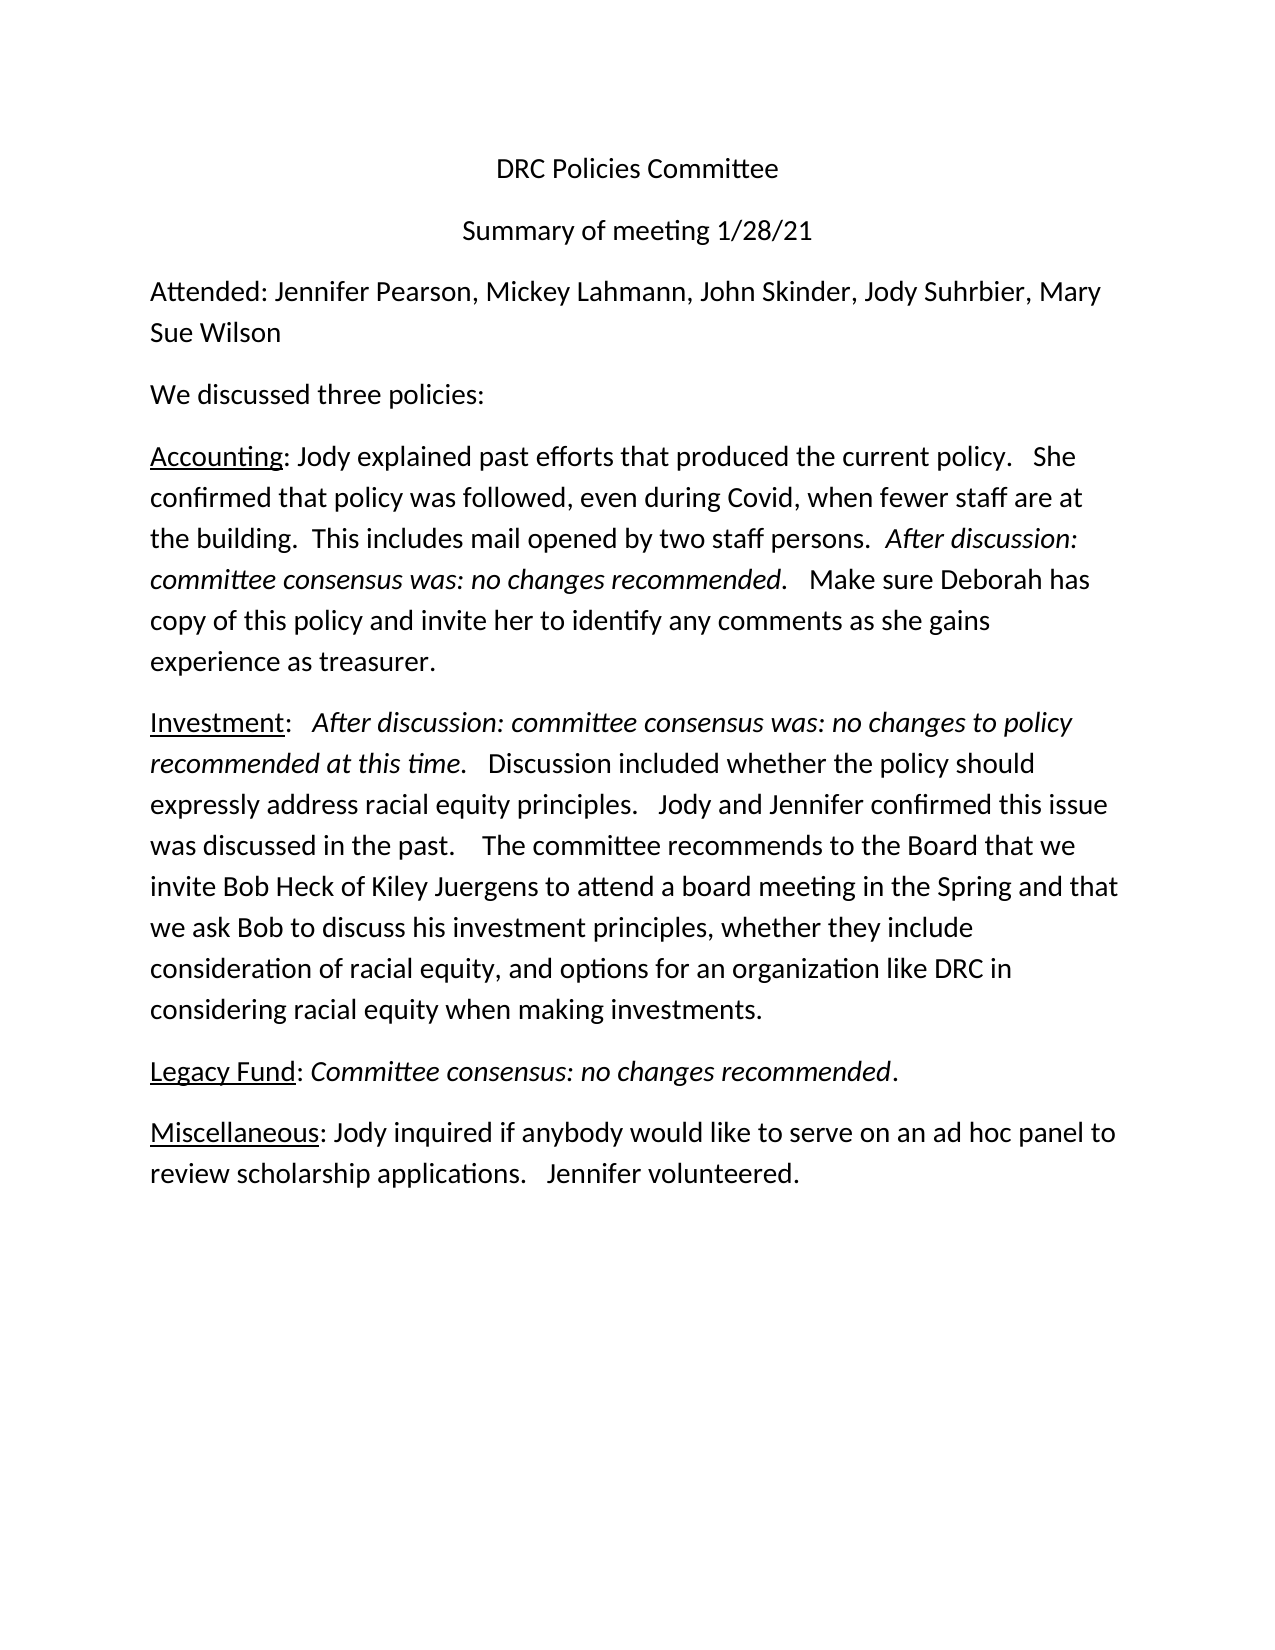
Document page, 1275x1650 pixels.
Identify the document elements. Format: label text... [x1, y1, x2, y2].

text Attended: Jennifer Pearson, Mickey Lahmann, John Skinder, Jody Suhrbier, Mary Sue Wilson [150, 273, 1125, 350]
text DRC Policies Committee [150, 150, 1125, 186]
text Investment: After discussion: committee consensus was: no changes to policy recommended at this time. Discussion included whether the policy should expressly address racial equity principles. Jody and Jennifer confirmed this issue was discussed in the past. The committee recommends to the Board that we invite Bob Heck of Kiley Juergens to attend a board meeting in the Spring and that we ask Bob to discuss his investment principles, whether they include consideration of racial equity, and options for an organization like DRC in considering racial equity when making investments. [150, 704, 1125, 1027]
text Miscellaneous: Jody inquired if anybody would like to serve on an ad hoc panel to review scholarship applications. Jennifer volunteered. [150, 1114, 1125, 1191]
text Accounting: Jody explained past efforts that produced the current policy. She confirmed that policy was followed, even during Covid, when fewer staff are at the building. This includes mail opened by two staff persons. After discussion: committee consensus was: no changes recommended. Make sure Deborah has copy of this policy and invite her to identify any comments as she gains experience as treasurer. [150, 438, 1125, 678]
text Legacy Fund: Committee consensus: no changes recommended. [150, 1053, 1125, 1088]
text Summary of meeting 1/28/21 [150, 212, 1125, 247]
text We discussed three policies: [150, 376, 1125, 412]
